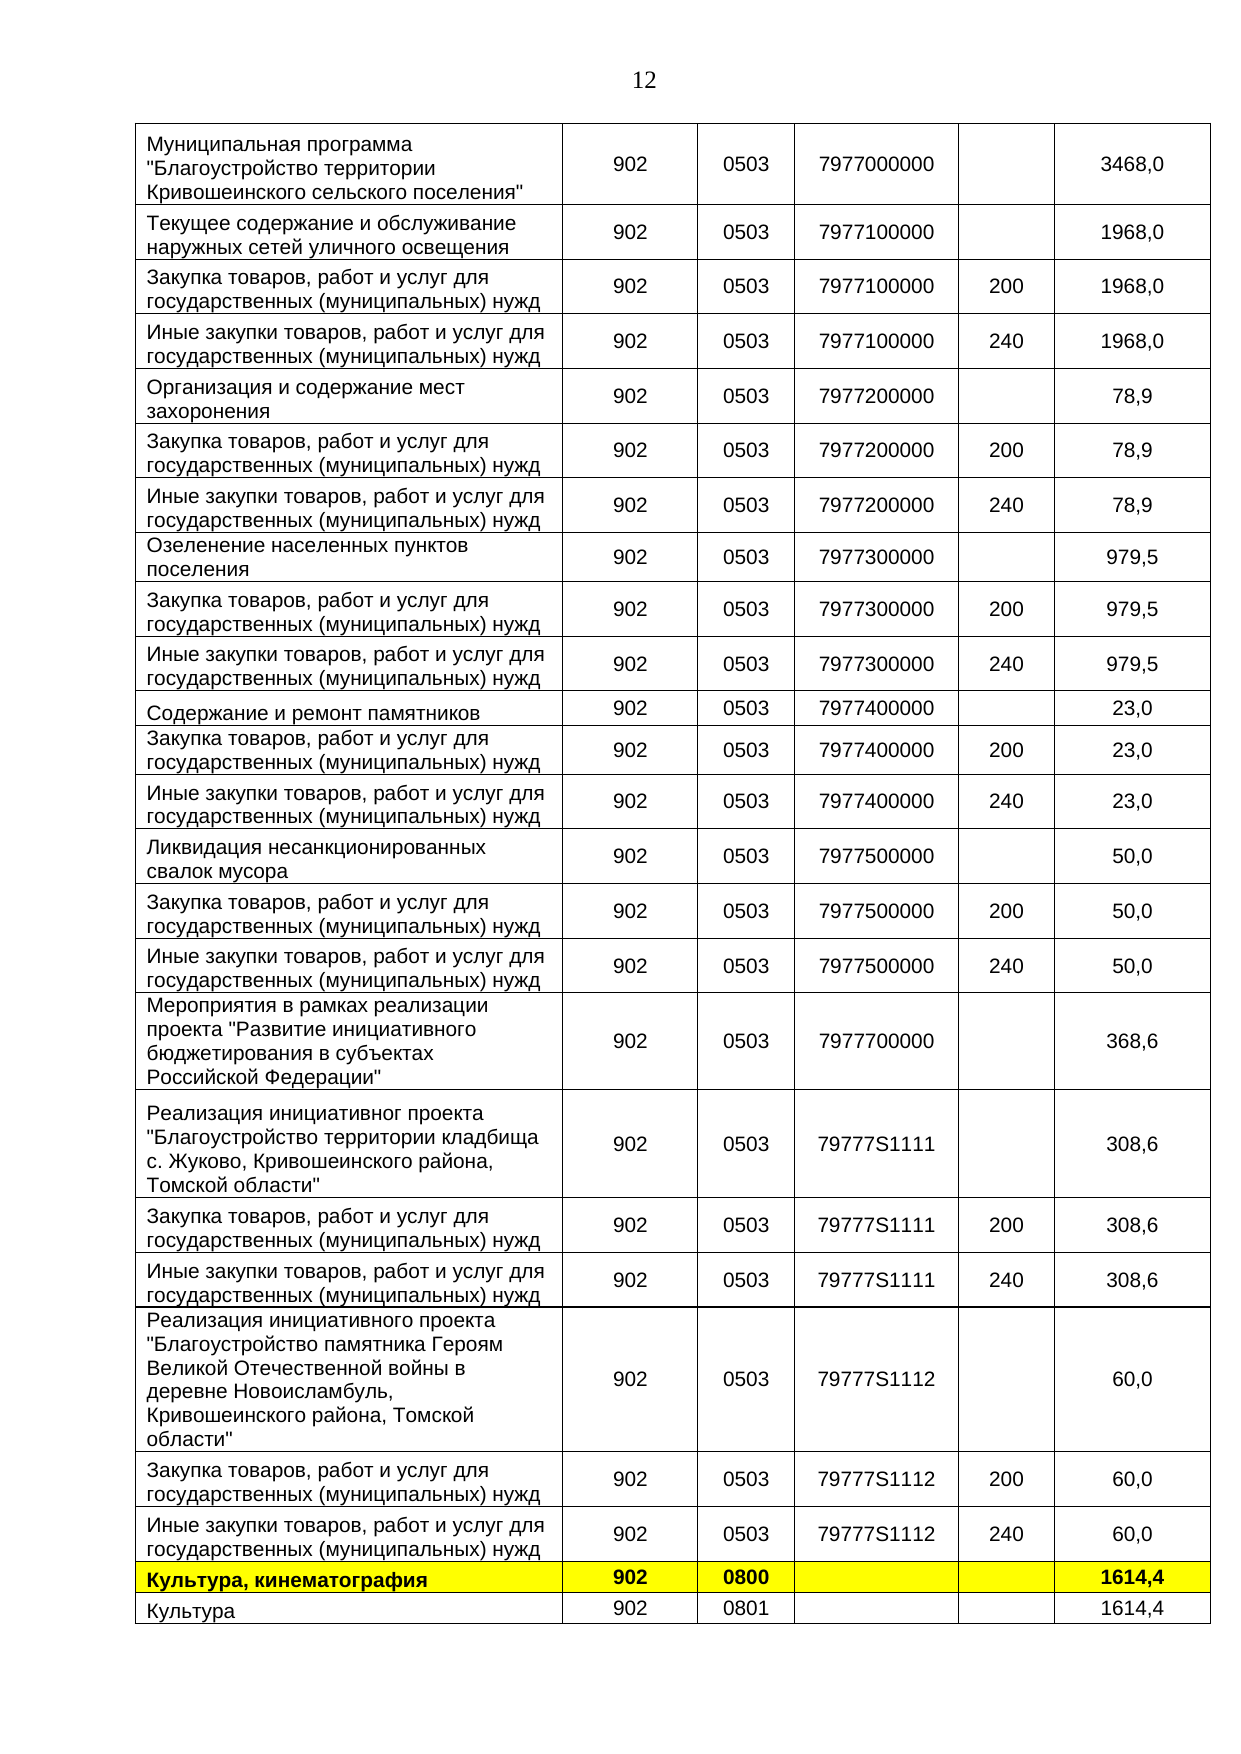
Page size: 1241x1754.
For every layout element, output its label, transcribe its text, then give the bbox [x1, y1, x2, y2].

table_cell 7977500000 [795, 884, 958, 938]
table_cell 50,0 [1055, 884, 1210, 938]
table_cell 0503 [698, 424, 794, 477]
table_cell Закупка товаров, работ и услуг для государственных (муниципальных) нужд [136, 260, 562, 313]
table_cell [959, 829, 1054, 883]
table_cell 0503 [698, 1452, 794, 1506]
table_cell Организация и содержание мест захоронения [136, 369, 562, 422]
table_cell 23,0 [1055, 691, 1210, 724]
table_cell Иные закупки товаров, работ и услуг для государственных (муниципальных) нужд [136, 314, 562, 368]
table_cell 200 [959, 424, 1054, 477]
table_cell [959, 1562, 1054, 1592]
table_cell 902 [563, 314, 697, 368]
table_cell 60,0 [1055, 1507, 1210, 1561]
table_cell Иные закупки товаров, работ и услуг для государственных (муниципальных) нужд [136, 1507, 562, 1561]
table_cell 902 [563, 691, 697, 724]
table_cell 7977100000 [795, 205, 958, 258]
table_cell 0801 [698, 1593, 794, 1623]
table_cell 979,5 [1055, 637, 1210, 690]
table_cell [959, 124, 1054, 204]
table_cell [959, 993, 1054, 1089]
table_cell [959, 369, 1054, 422]
table_cell 7977200000 [795, 369, 958, 422]
table_cell 1614,4 [1055, 1593, 1210, 1623]
table_cell 0503 [698, 829, 794, 883]
table_cell Содержание и ремонт памятников [136, 691, 562, 724]
table_cell 0503 [698, 582, 794, 636]
table_cell 308,6 [1055, 1253, 1210, 1306]
table_cell Реализация инициативного проекта "Благоустройство памятника Героям Великой Отечественной войны в деревне Новоисламбуль, Кривошеинского района, Томской области" [136, 1308, 562, 1451]
table_cell 79777S1111 [795, 1253, 958, 1306]
table_cell 0800 [698, 1562, 794, 1592]
table_cell 7977100000 [795, 314, 958, 368]
table_cell 79777S1111 [795, 1198, 958, 1252]
table_cell 902 [563, 1593, 697, 1623]
table_cell 902 [563, 1090, 697, 1197]
table_cell 7977300000 [795, 637, 958, 690]
table_cell Озеленение населенных пунктов поселения [136, 533, 562, 581]
table_cell 902 [563, 775, 697, 828]
table_cell Закупка товаров, работ и услуг для государственных (муниципальных) нужд [136, 582, 562, 636]
table_cell 240 [959, 1507, 1054, 1561]
table_cell 0503 [698, 775, 794, 828]
table_cell Иные закупки товаров, работ и услуг для государственных (муниципальных) нужд [136, 939, 562, 992]
table_cell 902 [563, 1198, 697, 1252]
table_cell 902 [563, 260, 697, 313]
table_cell 0503 [698, 533, 794, 581]
table_cell 7977200000 [795, 478, 958, 532]
table_cell [959, 1308, 1054, 1451]
table_cell Закупка товаров, работ и услуг для государственных (муниципальных) нужд [136, 1452, 562, 1506]
table_cell Закупка товаров, работ и услуг для государственных (муниципальных) нужд [136, 884, 562, 938]
table_cell 7977500000 [795, 829, 958, 883]
table_cell 7977700000 [795, 993, 958, 1089]
table_cell 0503 [698, 726, 794, 773]
table_cell 902 [563, 533, 697, 581]
table_cell 0503 [698, 1090, 794, 1197]
table_cell 0503 [698, 691, 794, 724]
table_cell Текущее содержание и обслуживание наружных сетей уличного освещения [136, 205, 562, 258]
table_cell 7977400000 [795, 691, 958, 724]
table_cell [959, 1090, 1054, 1197]
table_cell 902 [563, 939, 697, 992]
table_cell 0503 [698, 205, 794, 258]
table_cell 0503 [698, 260, 794, 313]
table_cell 7977000000 [795, 124, 958, 204]
table_cell 7977300000 [795, 533, 958, 581]
table_cell 902 [563, 124, 697, 204]
table_cell 7977500000 [795, 939, 958, 992]
table_cell 23,0 [1055, 775, 1210, 828]
table_cell 60,0 [1055, 1452, 1210, 1506]
table_cell Реализация инициативног проекта "Благоустройство территории кладбища с. Жуково, Кривошеинского района, Томской области" [136, 1090, 562, 1197]
table_cell Иные закупки товаров, работ и услуг для государственных (муниципальных) нужд [136, 637, 562, 690]
table_cell Культура, кинематография [136, 1562, 562, 1592]
table_cell 902 [563, 582, 697, 636]
table_cell 0503 [698, 314, 794, 368]
table_cell 368,6 [1055, 993, 1210, 1089]
table_cell 200 [959, 1452, 1054, 1506]
table_cell 0503 [698, 369, 794, 422]
table_cell 902 [563, 1507, 697, 1561]
table_cell 1968,0 [1055, 314, 1210, 368]
table_cell Закупка товаров, работ и услуг для государственных (муниципальных) нужд [136, 424, 562, 477]
table_cell 0503 [698, 1308, 794, 1451]
table_cell 0503 [698, 1198, 794, 1252]
table_cell 902 [563, 1308, 697, 1451]
table_cell 240 [959, 637, 1054, 690]
table_cell 79777S1112 [795, 1507, 958, 1561]
table_cell 902 [563, 726, 697, 773]
table_cell 902 [563, 424, 697, 477]
table_cell 79777S1111 [795, 1090, 958, 1197]
table_cell 78,9 [1055, 478, 1210, 532]
table_cell 308,6 [1055, 1090, 1210, 1197]
table_cell 60,0 [1055, 1308, 1210, 1451]
table_cell 902 [563, 884, 697, 938]
table_cell Закупка товаров, работ и услуг для государственных (муниципальных) нужд [136, 726, 562, 773]
table_cell 902 [563, 1562, 697, 1592]
table_cell 7977200000 [795, 424, 958, 477]
table_cell 1968,0 [1055, 260, 1210, 313]
table_cell 1614,4 [1055, 1562, 1210, 1592]
table_cell [959, 205, 1054, 258]
table_cell [959, 691, 1054, 724]
table_cell [959, 533, 1054, 581]
table_cell Иные закупки товаров, работ и услуг для государственных (муниципальных) нужд [136, 775, 562, 828]
table_cell Мероприятия в рамках реализации проекта "Развитие инициативного бюджетирования в субъектах Российской Федерации" [136, 993, 562, 1089]
table_cell Ликвидация несанкционированных свалок мусора [136, 829, 562, 883]
table_cell 0503 [698, 1507, 794, 1561]
table_cell Иные закупки товаров, работ и услуг для государственных (муниципальных) нужд [136, 478, 562, 532]
table_cell 240 [959, 478, 1054, 532]
table_cell 78,9 [1055, 424, 1210, 477]
table_cell 902 [563, 478, 697, 532]
table_cell 79777S1112 [795, 1308, 958, 1451]
table_cell [959, 1593, 1054, 1623]
table_cell 902 [563, 205, 697, 258]
table_cell 902 [563, 1452, 697, 1506]
table_cell 50,0 [1055, 939, 1210, 992]
table_cell Культура [136, 1593, 562, 1623]
table_cell 979,5 [1055, 533, 1210, 581]
table_cell 200 [959, 884, 1054, 938]
table_cell Муниципальная программа "Благоустройство территории Кривошеинского сельского поселения" [136, 124, 562, 204]
table_cell 902 [563, 369, 697, 422]
table_cell 902 [563, 993, 697, 1089]
table_cell 3468,0 [1055, 124, 1210, 204]
table_cell 79777S1112 [795, 1452, 958, 1506]
table_cell 240 [959, 775, 1054, 828]
table_cell 0503 [698, 637, 794, 690]
table_cell 0503 [698, 1253, 794, 1306]
table_cell 50,0 [1055, 829, 1210, 883]
table_cell 200 [959, 260, 1054, 313]
table_cell Закупка товаров, работ и услуг для государственных (муниципальных) нужд [136, 1198, 562, 1252]
table_cell 1968,0 [1055, 205, 1210, 258]
table_cell 240 [959, 1253, 1054, 1306]
table_cell 0503 [698, 124, 794, 204]
table_cell 0503 [698, 993, 794, 1089]
table_cell 23,0 [1055, 726, 1210, 773]
table_cell 0503 [698, 939, 794, 992]
table_cell 7977300000 [795, 582, 958, 636]
table_cell 7977400000 [795, 726, 958, 773]
table_cell 240 [959, 939, 1054, 992]
table_cell 240 [959, 314, 1054, 368]
table_cell 308,6 [1055, 1198, 1210, 1252]
table_cell 7977400000 [795, 775, 958, 828]
table_cell 200 [959, 726, 1054, 773]
table_cell 0503 [698, 478, 794, 532]
table_cell 78,9 [1055, 369, 1210, 422]
table_cell 902 [563, 829, 697, 883]
table_cell 0503 [698, 884, 794, 938]
table_cell [795, 1593, 958, 1623]
table_cell 200 [959, 1198, 1054, 1252]
table_cell 902 [563, 637, 697, 690]
table_cell 200 [959, 582, 1054, 636]
table_cell 979,5 [1055, 582, 1210, 636]
table_cell 7977100000 [795, 260, 958, 313]
table_cell Иные закупки товаров, работ и услуг для государственных (муниципальных) нужд [136, 1253, 562, 1306]
table_cell 902 [563, 1253, 697, 1306]
table_cell [795, 1562, 958, 1592]
